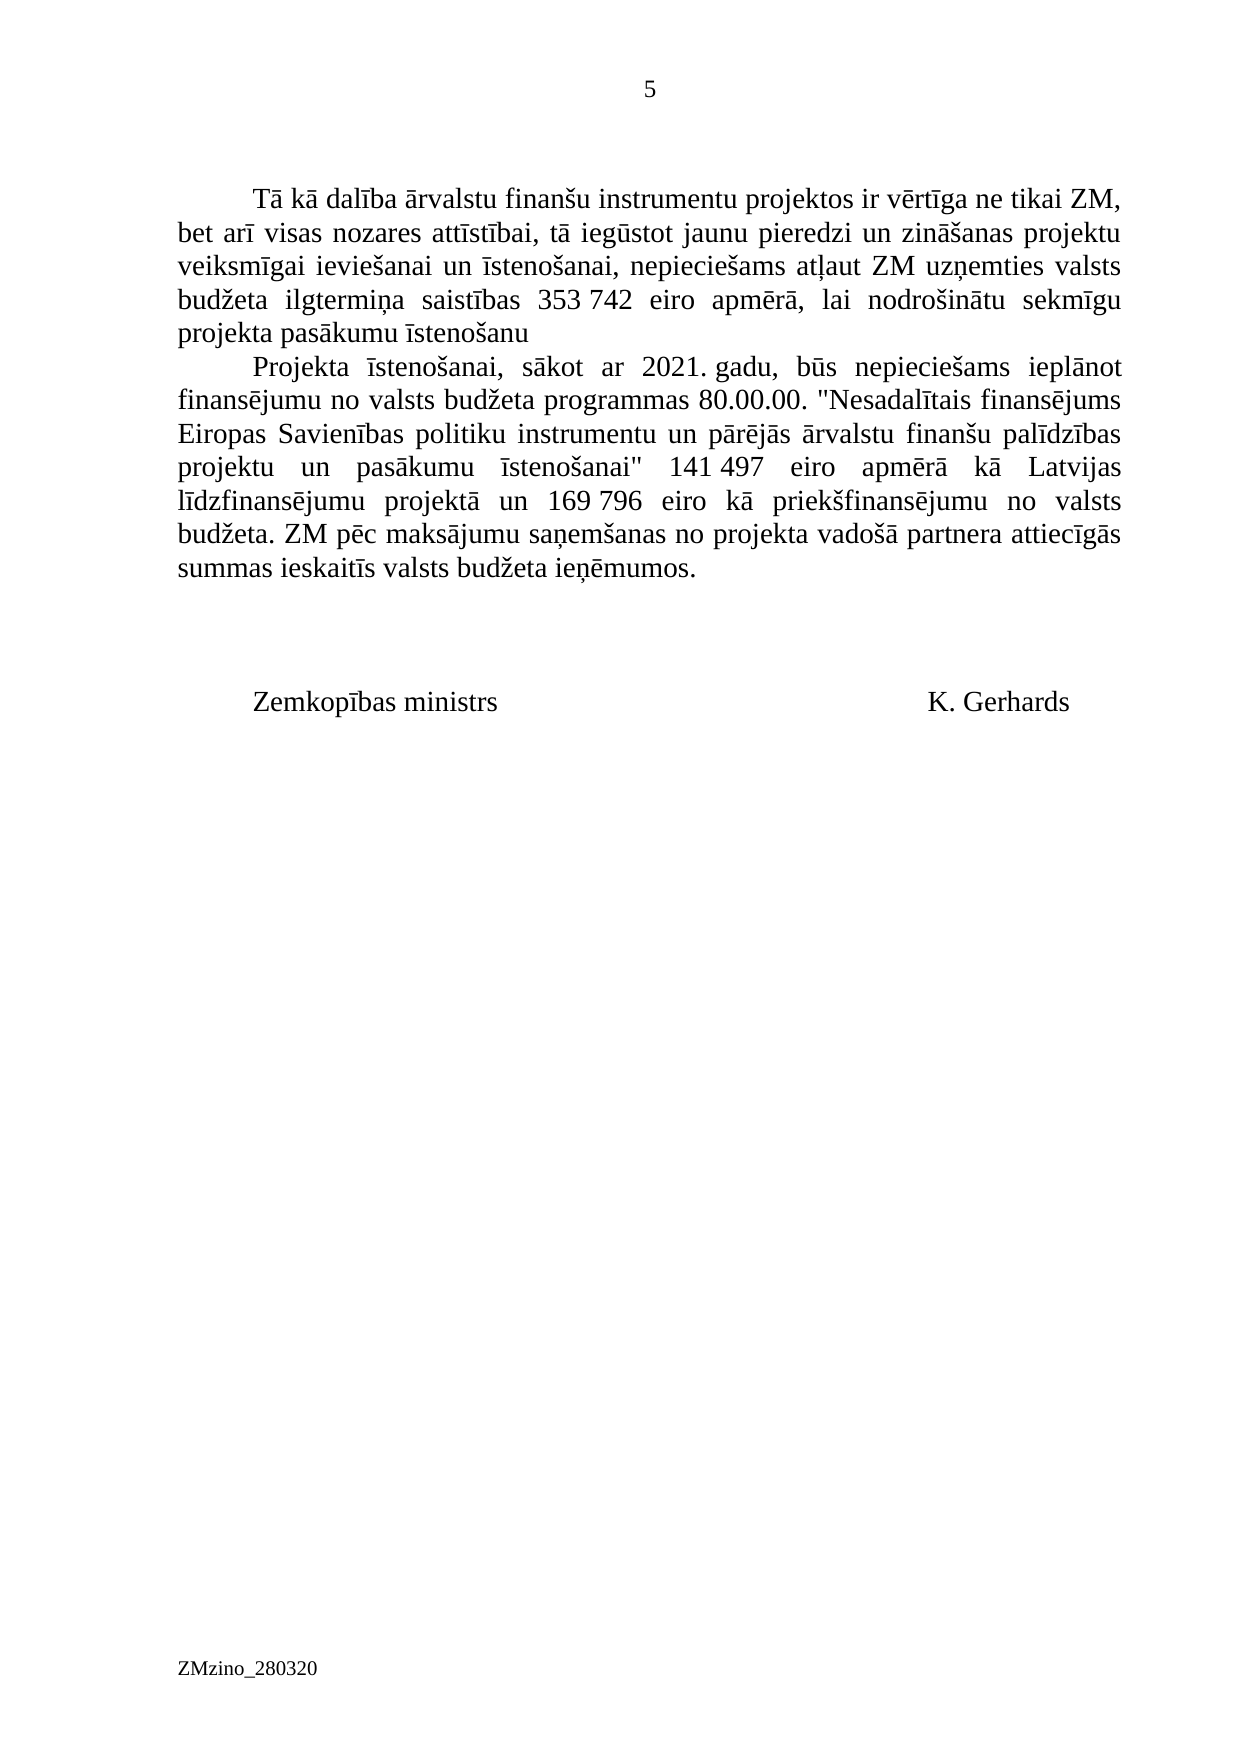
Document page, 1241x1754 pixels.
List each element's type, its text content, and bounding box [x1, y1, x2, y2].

text Zemkopības ministrs K. Gerhards [177, 684, 1122, 718]
text Tā kā dalība ārvalstu finanšu instrumentu projektos ir vērtīga ne tikai ZM, bet arī visas nozares attīstībai, tā iegūstot jaunu pieredzi un zināšanas projektu veiksmīgai ieviešanai un īstenošanai, nepieciešams atļaut ZM uzņemties valsts budžeta ilgtermiņa saistības 353 742 eiro apmērā, lai nodrošinātu sekmīgu projekta pasākumu īstenošanu [177, 181, 1122, 349]
text Projekta īstenošanai, sākot ar 2021. gadu, būs nepieciešams ieplānot finansējumu no valsts budžeta programmas 80.00.00. "Nesadalītais finansējums Eiropas Savienības politiku instrumentu un pārējās ārvalstu finanšu palīdzības projektu un pasākumu īstenošanai" 141 497 eiro apmērā kā Latvijas līdzfinansējumu projektā un 169 796 eiro kā priekšfinansējumu no valsts budžeta. ZM pēc maksājumu saņemšanas no projekta vadošā partnera attiecīgās summas ieskaitīs valsts budžeta ieņēmumos. [177, 349, 1122, 584]
